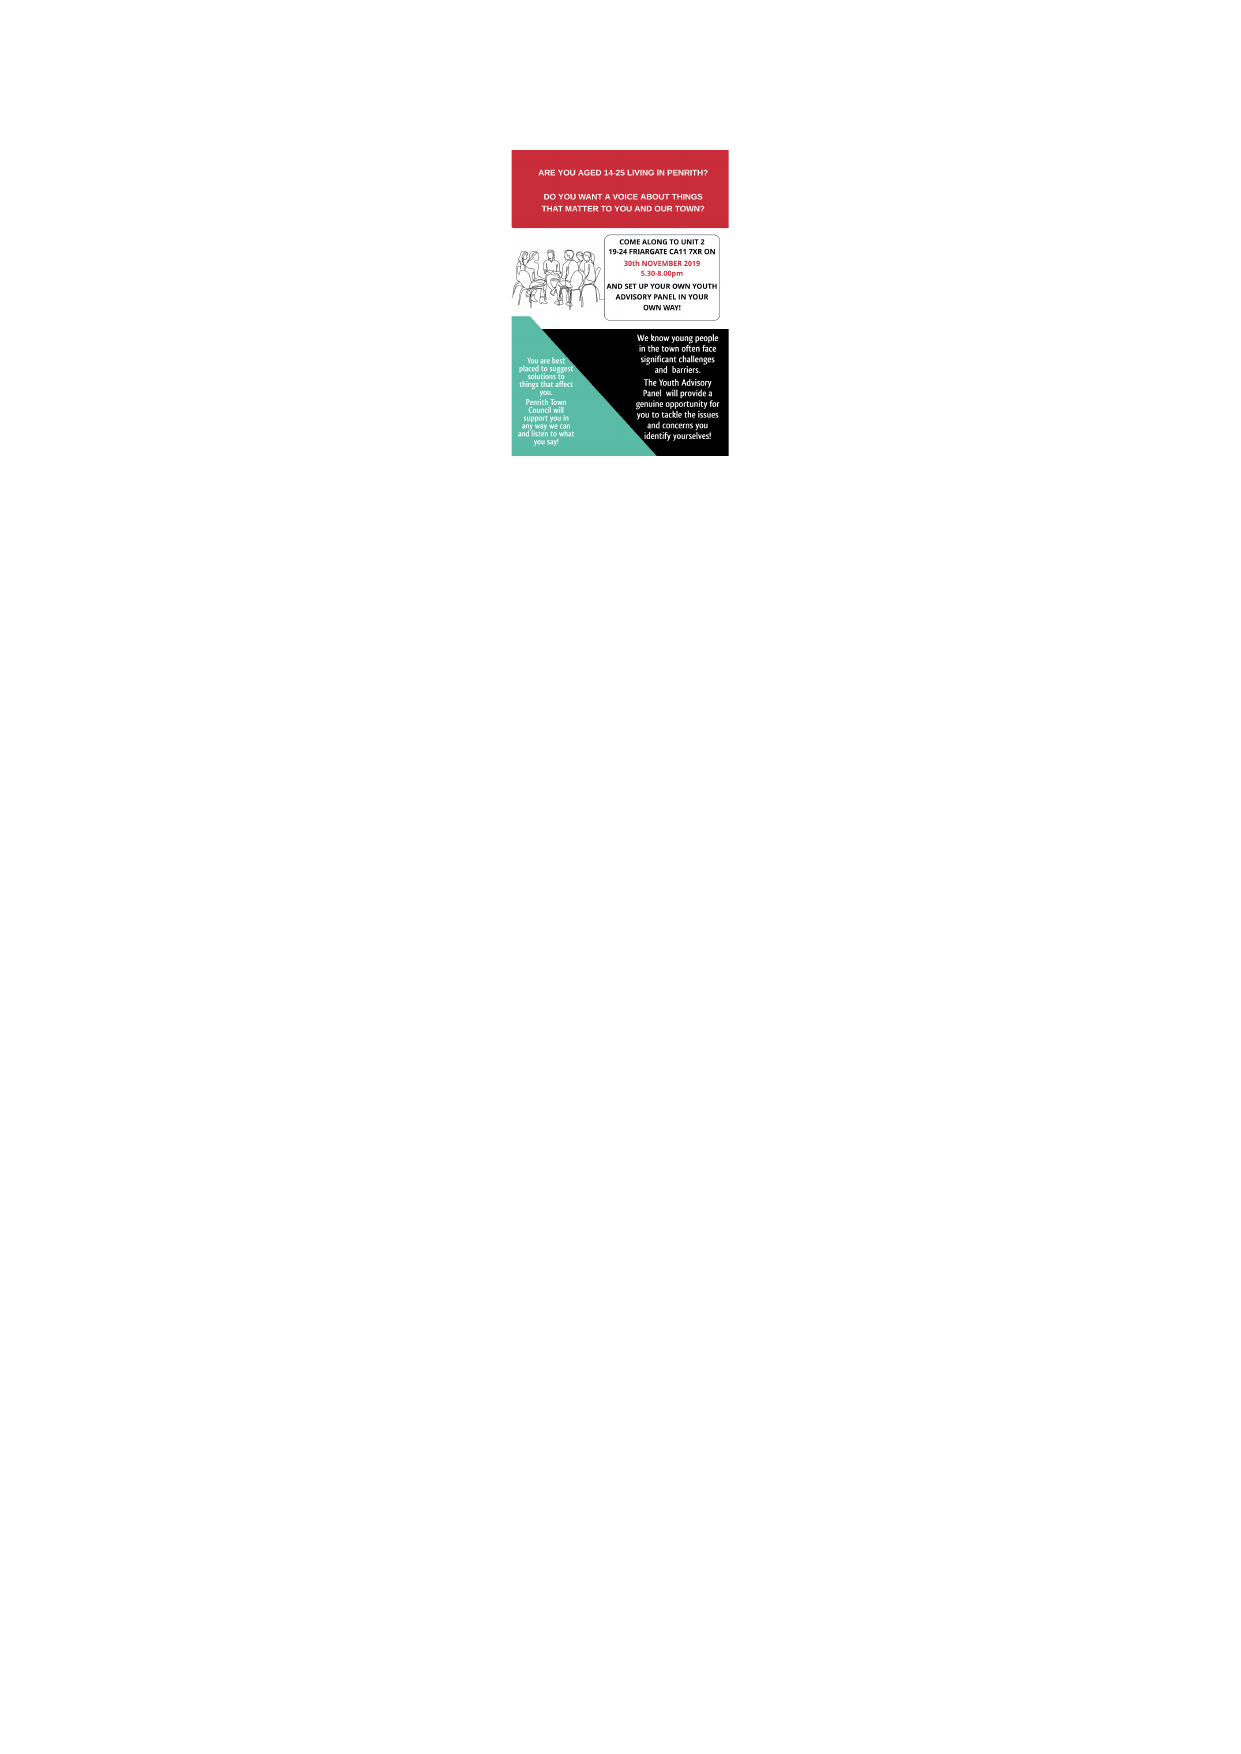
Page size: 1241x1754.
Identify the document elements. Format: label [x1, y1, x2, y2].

picture [511, 150, 729, 456]
